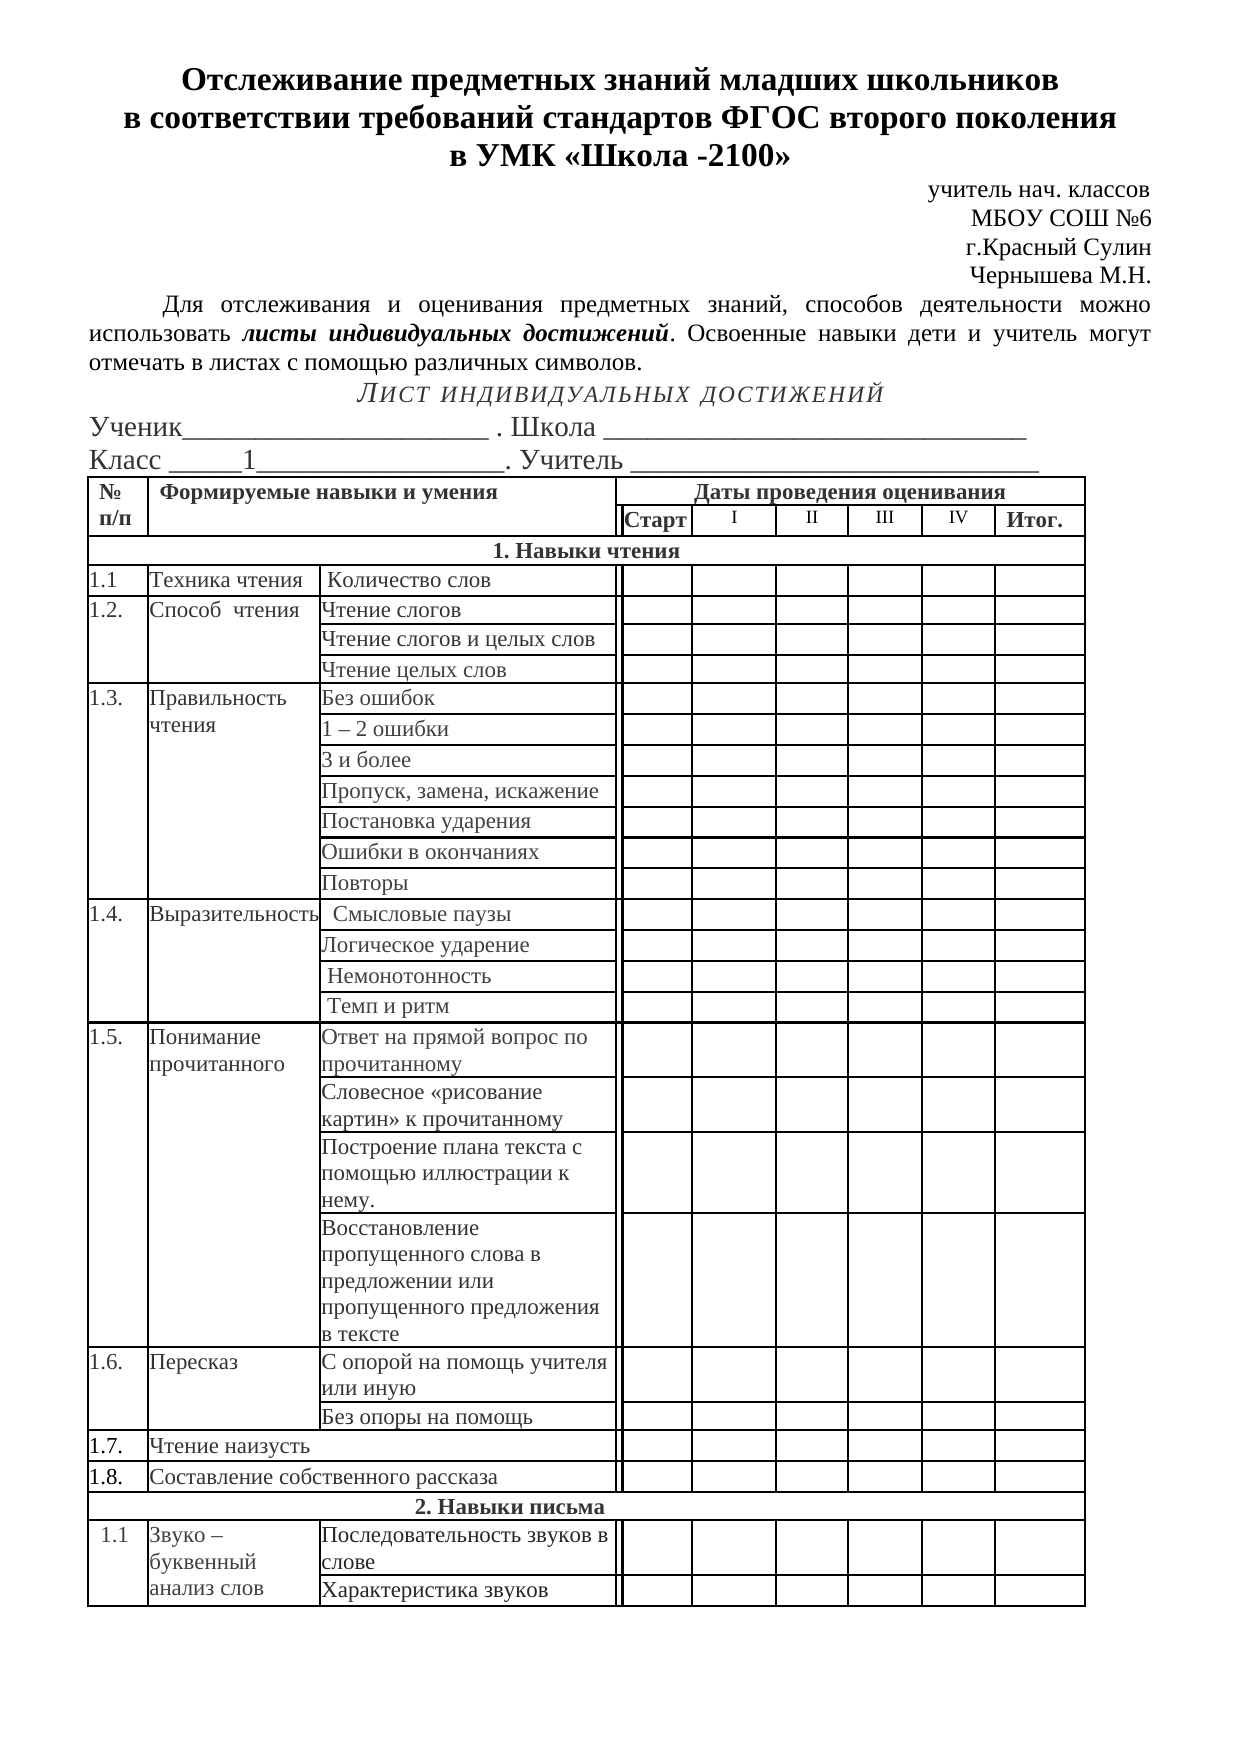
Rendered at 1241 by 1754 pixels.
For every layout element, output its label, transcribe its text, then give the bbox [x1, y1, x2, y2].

table_cell [923, 625, 994, 654]
table_cell [624, 962, 691, 991]
table_cell [923, 746, 994, 775]
table_cell [849, 656, 921, 682]
table_cell Старт [624, 506, 691, 535]
table_cell [923, 684, 994, 713]
table_cell [923, 839, 994, 867]
table_cell Чтение наизусть [149, 1431, 615, 1460]
table_cell Темп и ритм [321, 993, 615, 1021]
table_cell [693, 808, 775, 836]
table_cell Ответ на прямой вопрос по прочитанному [321, 1024, 615, 1076]
table_cell [996, 1403, 1084, 1429]
table_cell [693, 746, 775, 775]
table_cell [923, 1024, 994, 1076]
table_cell Логическое ударение [321, 931, 615, 960]
table_cell [849, 597, 921, 623]
table_cell [624, 684, 691, 713]
table_cell [624, 1024, 691, 1076]
table_cell [849, 1348, 921, 1401]
table_cell 1.2. [89, 597, 147, 682]
table_cell [996, 746, 1084, 775]
table_cell [777, 962, 847, 991]
table_cell [624, 1462, 691, 1491]
table_cell Чтение целых слов [321, 656, 615, 682]
table_cell [777, 900, 847, 929]
table_cell [624, 566, 691, 594]
table_cell [777, 1431, 847, 1460]
table_cell 1 – 2 ошибки [321, 715, 615, 744]
table_cell [996, 869, 1084, 898]
table_cell Количество слов [321, 566, 615, 594]
table_cell [996, 900, 1084, 929]
table_cell [624, 656, 691, 682]
table_cell [923, 962, 994, 991]
table_cell [693, 566, 775, 594]
table_cell [996, 1078, 1084, 1131]
table_cell [996, 1431, 1084, 1460]
table_cell [777, 1521, 847, 1574]
table_cell [849, 684, 921, 713]
table_header Формируемые навыки и умения [149, 478, 615, 535]
table_cell Понимание прочитанного [149, 1024, 319, 1346]
table_cell [693, 900, 775, 929]
table_cell Повторы [321, 869, 615, 898]
table_cell [617, 1462, 621, 1491]
table_cell [624, 1431, 691, 1460]
table_cell Правильность чтения [149, 684, 319, 898]
table_cell Звуко – буквенный анализ слов [149, 1521, 319, 1605]
table_cell [849, 1133, 921, 1212]
table_cell [996, 1133, 1084, 1212]
table_cell [693, 1462, 775, 1491]
text г.Красный Сулин [89, 232, 1152, 260]
table_cell [624, 1078, 691, 1131]
table_cell [996, 1576, 1084, 1605]
table_cell [693, 597, 775, 623]
table_cell [996, 808, 1084, 836]
table_cell [693, 1078, 775, 1131]
table_cell [693, 993, 775, 1021]
table_cell [624, 808, 691, 836]
table_cell Техника чтения [149, 566, 319, 594]
table_cell Без ошибок [321, 684, 615, 713]
table_cell [923, 566, 994, 594]
table_cell [849, 566, 921, 594]
table_cell [693, 715, 775, 744]
table_cell Последовательность звуков в слове [321, 1521, 615, 1574]
table_cell 1.6. [89, 1348, 147, 1429]
table_cell [923, 993, 994, 1021]
table_cell [849, 715, 921, 744]
table_cell [996, 1521, 1084, 1574]
table_cell [996, 597, 1084, 623]
table_cell [624, 777, 691, 806]
table_cell [923, 1214, 994, 1346]
table_cell Итог. [996, 506, 1084, 535]
table_cell [849, 839, 921, 867]
table_cell [693, 1576, 775, 1605]
table_cell 2. Навыки письма [89, 1493, 1084, 1519]
table_cell [624, 597, 691, 623]
table_cell Чтение слогов [321, 597, 615, 623]
table_cell Словесное «рисование картин» к прочитанному [321, 1078, 615, 1131]
table_cell [996, 1214, 1084, 1346]
table_cell [777, 625, 847, 654]
table_cell [777, 566, 847, 594]
table_cell [996, 839, 1084, 867]
table_cell [777, 1133, 847, 1212]
table_cell Характеристика звуков [321, 1576, 615, 1605]
table_cell III [849, 506, 921, 535]
table_cell [693, 1024, 775, 1076]
table_cell [624, 1214, 691, 1346]
table_cell IV [923, 506, 994, 535]
table_cell [693, 1403, 775, 1429]
table_cell [777, 1024, 847, 1076]
table_cell [693, 625, 775, 654]
table_cell [923, 1078, 994, 1131]
table_cell [693, 1521, 775, 1574]
text учитель нач. классов [89, 174, 1152, 203]
table_cell [777, 597, 847, 623]
table_cell [777, 869, 847, 898]
table_cell [996, 625, 1084, 654]
text МБОУ СОШ №6 [89, 203, 1152, 232]
table_cell [996, 566, 1084, 594]
table_cell [777, 1348, 847, 1401]
table_cell [624, 625, 691, 654]
table_cell Выразительность [149, 900, 319, 1021]
table_cell [996, 715, 1084, 744]
table_cell [849, 1576, 921, 1605]
table_cell [777, 777, 847, 806]
table_cell [849, 1024, 921, 1076]
table_cell [777, 656, 847, 682]
table_cell [617, 684, 621, 898]
table_cell Построение плана текста с помощью иллюстрации к нему. [321, 1133, 615, 1212]
table_cell Способ чтения [149, 597, 319, 682]
table_cell [617, 1024, 621, 1346]
text Лист индивидуальных достижений [89, 375, 1152, 409]
table_cell [617, 597, 621, 682]
table_cell [777, 1462, 847, 1491]
table_cell [849, 962, 921, 991]
table_cell 1.4. [89, 900, 147, 1021]
table_cell [849, 900, 921, 929]
table_cell [849, 1431, 921, 1460]
table_cell [624, 869, 691, 898]
table_cell [849, 993, 921, 1021]
table_cell [624, 1576, 691, 1605]
table_cell [849, 931, 921, 960]
table_cell [923, 597, 994, 623]
table_cell [923, 1521, 994, 1574]
table_cell [693, 777, 775, 806]
table_cell [923, 808, 994, 836]
table_cell Без опоры на помощь [321, 1403, 615, 1429]
table_cell [693, 1431, 775, 1460]
table_cell [849, 1403, 921, 1429]
table_cell [624, 1133, 691, 1212]
table_cell [923, 869, 994, 898]
table_cell [624, 900, 691, 929]
table_cell [624, 1403, 691, 1429]
table_cell [693, 1133, 775, 1212]
table_cell 1.1 [89, 566, 147, 594]
table_cell Восстановление пропущенного слова в предложении или пропущенного предложения в тексте [321, 1214, 615, 1346]
table_cell [777, 993, 847, 1021]
table_cell [923, 1403, 994, 1429]
table_cell [849, 869, 921, 898]
table_cell [777, 746, 847, 775]
table_cell [849, 777, 921, 806]
table_cell [849, 1462, 921, 1491]
table_cell [624, 1521, 691, 1574]
table_cell [624, 746, 691, 775]
text Для отслеживания и оценивания предметных знаний, способов деятельности можно использовать листы индивидуальных достижений. Освоенные навыки дети и учитель могут отмечать в листах с помощью различных символов. [89, 289, 1152, 375]
table_cell [693, 931, 775, 960]
table_cell 3 и более [321, 746, 615, 775]
table_cell [849, 1521, 921, 1574]
table_cell [624, 1348, 691, 1401]
text Чернышева М.Н. [89, 260, 1152, 289]
table_cell [777, 684, 847, 713]
table_cell [617, 1431, 621, 1460]
table_cell [777, 931, 847, 960]
text Ученик_____________________ . Школа _____________________________ [89, 409, 1152, 442]
table_cell I [693, 506, 775, 535]
table_cell [777, 808, 847, 836]
table_cell Смысловые паузы [321, 900, 615, 929]
table_cell [777, 839, 847, 867]
table_cell [624, 839, 691, 867]
table_cell [624, 715, 691, 744]
table_header Даты проведения оценивания [617, 478, 1084, 504]
table_cell Чтение слогов и целых слов [321, 625, 615, 654]
text Класс _____1_________________. Учитель ____________________________ [89, 442, 1152, 476]
text Отслеживание предметных знаний младших школьников [89, 59, 1152, 97]
table_cell [693, 962, 775, 991]
table_cell [617, 1576, 621, 1605]
table_cell [849, 746, 921, 775]
table_cell [923, 1576, 994, 1605]
table_cell [996, 656, 1084, 682]
table_cell [693, 839, 775, 867]
table_cell [849, 808, 921, 836]
table_cell [624, 931, 691, 960]
table_cell [996, 1024, 1084, 1076]
table_cell [693, 869, 775, 898]
table_cell [996, 777, 1084, 806]
table_cell [996, 1348, 1084, 1401]
table_cell [693, 656, 775, 682]
table_cell II [777, 506, 847, 535]
table_cell [617, 1348, 621, 1429]
table_cell [777, 715, 847, 744]
table_cell 1.5. [89, 1024, 147, 1346]
table_cell Немонотонность [321, 962, 615, 991]
table_cell Составление собственного рассказа [149, 1462, 615, 1491]
table_cell [849, 625, 921, 654]
table_cell [617, 900, 621, 1021]
table_cell 1.7. [89, 1431, 147, 1460]
table_cell [923, 777, 994, 806]
table_cell [923, 931, 994, 960]
table_cell [996, 1462, 1084, 1491]
table_cell [923, 1133, 994, 1212]
table_cell [617, 506, 621, 535]
table_cell [777, 1576, 847, 1605]
table_cell [923, 900, 994, 929]
table_cell Пересказ [149, 1348, 319, 1429]
table_cell [617, 1521, 621, 1574]
table_cell 1. Навыки чтения [89, 537, 1084, 564]
table_cell 1.3. [89, 684, 147, 898]
table_cell С опорой на помощь учителя или иную [321, 1348, 615, 1401]
table_cell Ошибки в окончаниях [321, 839, 615, 867]
table_cell Пропуск, замена, искажение [321, 777, 615, 806]
table_cell [693, 684, 775, 713]
table_cell [923, 1348, 994, 1401]
table_cell [777, 1078, 847, 1131]
table_cell [996, 931, 1084, 960]
table_cell [923, 656, 994, 682]
table_cell [923, 1462, 994, 1491]
table_cell [849, 1078, 921, 1131]
table_cell [617, 566, 621, 594]
table_cell [996, 684, 1084, 713]
table_cell [624, 993, 691, 1021]
table_cell [923, 1431, 994, 1460]
table_cell [693, 1348, 775, 1401]
table_cell 1.1 [89, 1521, 147, 1605]
table_cell 1.8. [89, 1462, 147, 1491]
table_cell [777, 1214, 847, 1346]
table_header № п/п [89, 478, 147, 535]
table_cell Постановка ударения [321, 808, 615, 836]
table_cell [777, 1403, 847, 1429]
table_cell [693, 1214, 775, 1346]
table_cell [849, 1214, 921, 1346]
table_cell [923, 715, 994, 744]
table_cell [996, 993, 1084, 1021]
table_cell [996, 962, 1084, 991]
text в соответствии требований стандартов ФГОС второго поколения в УМК «Школа -2100» [89, 97, 1152, 174]
